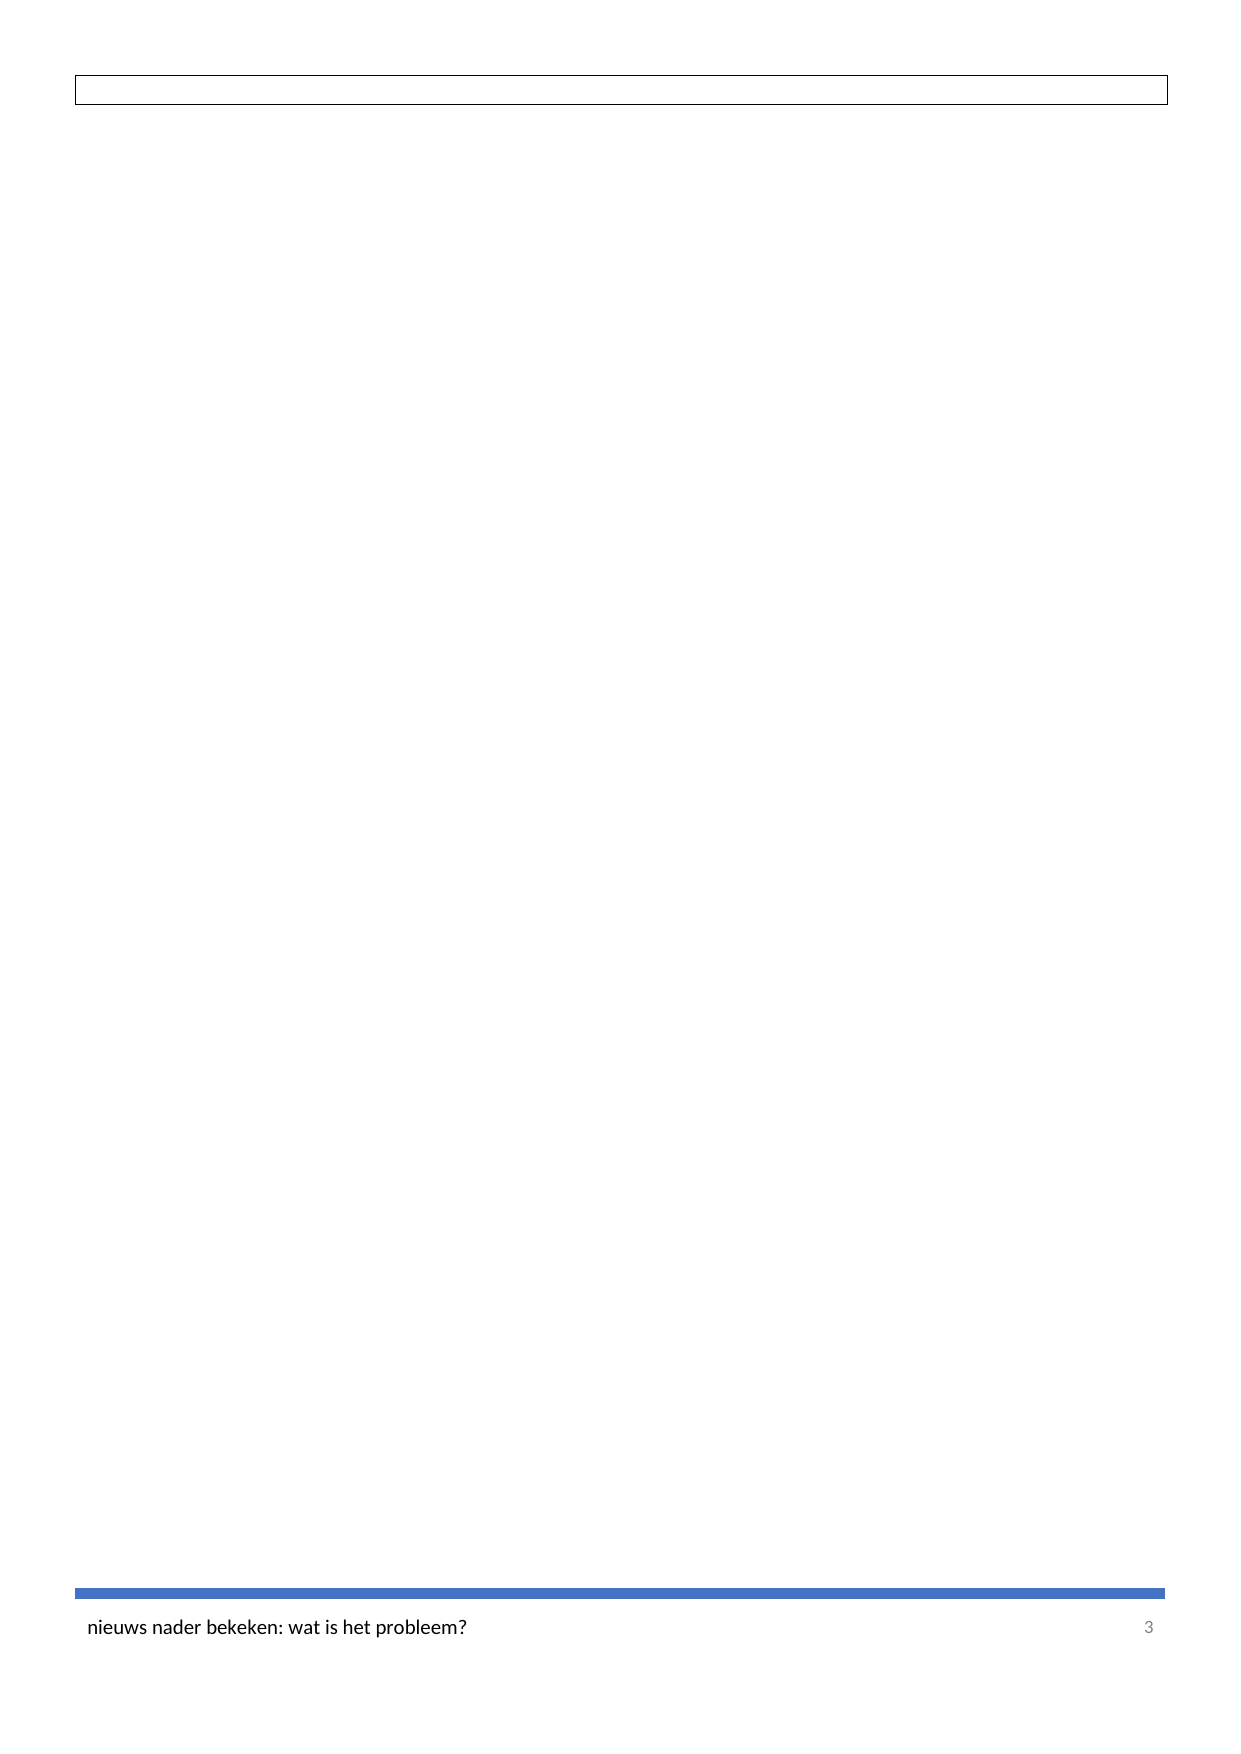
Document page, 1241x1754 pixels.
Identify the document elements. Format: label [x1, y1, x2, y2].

table_header [76, 76, 1167, 104]
